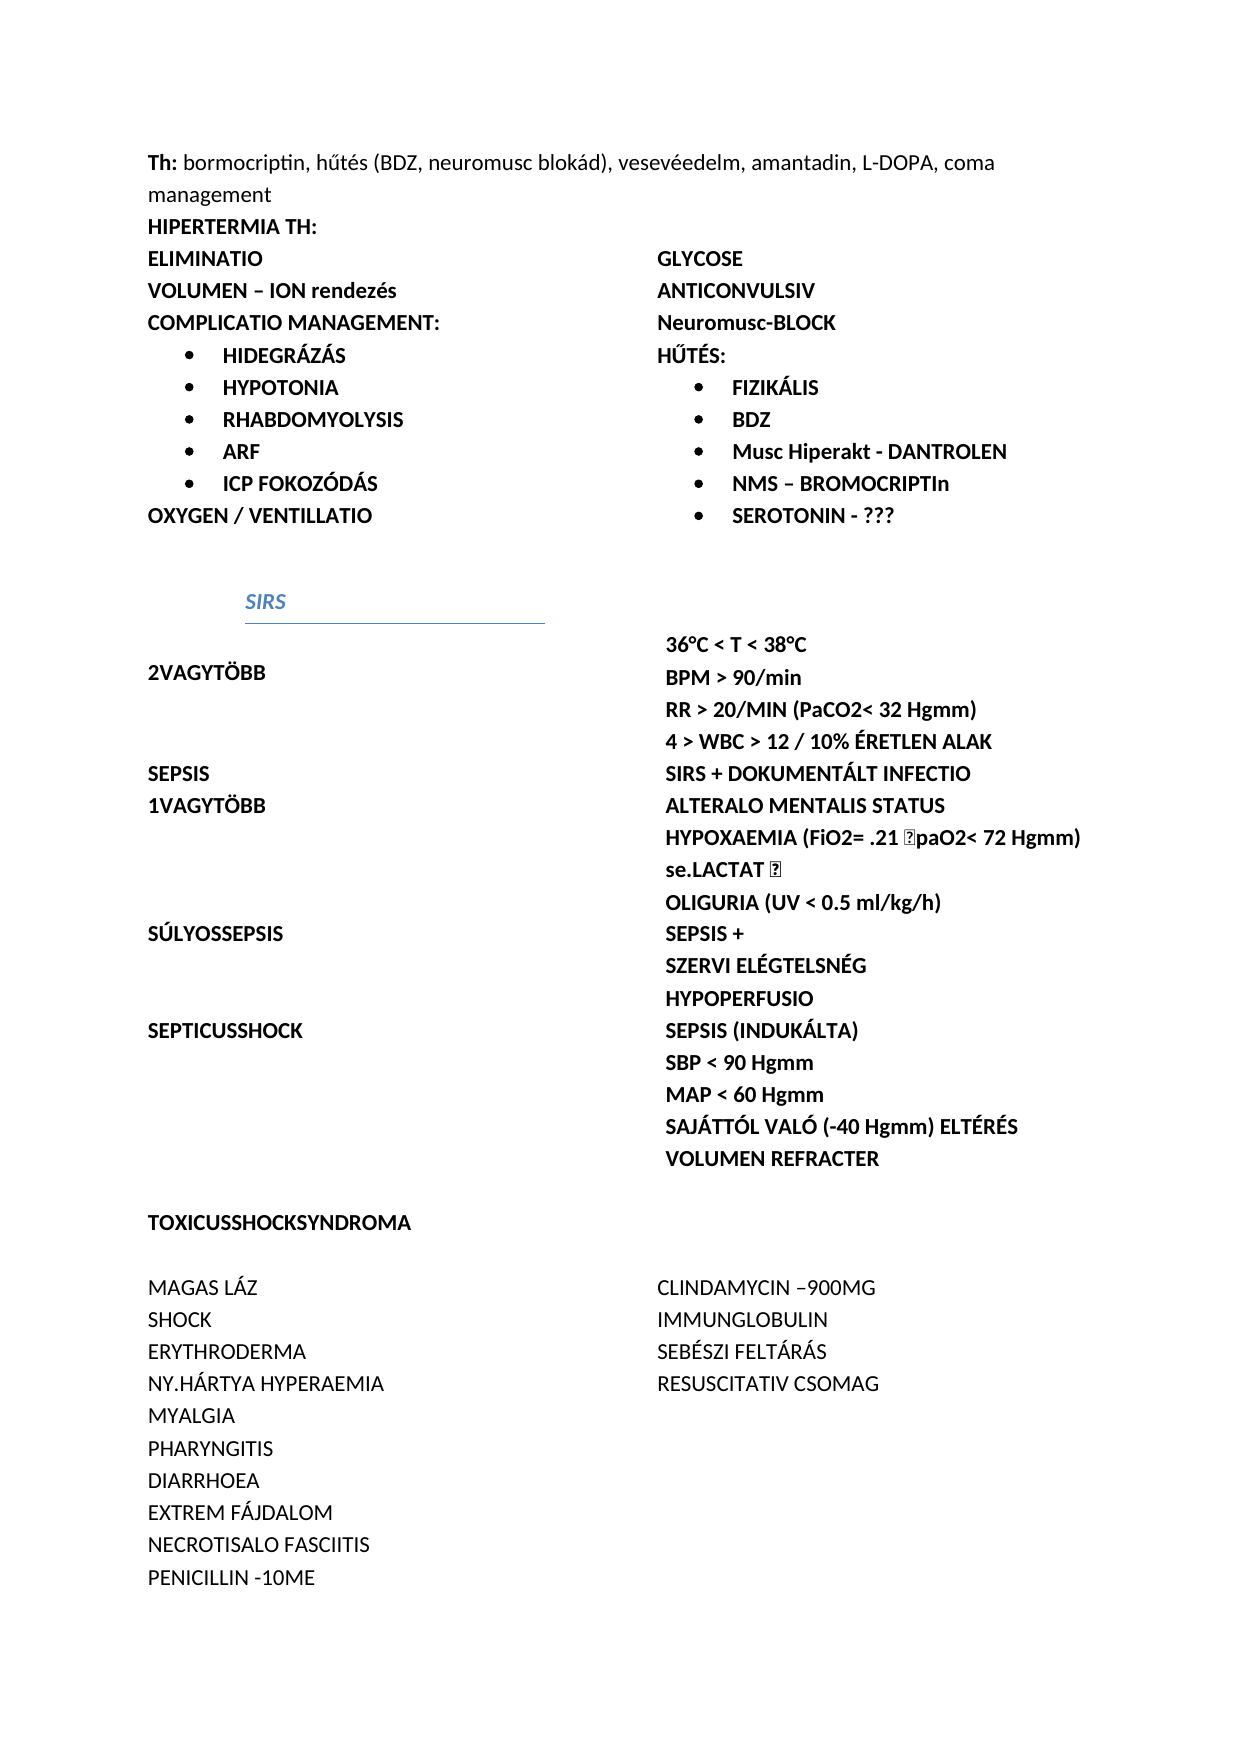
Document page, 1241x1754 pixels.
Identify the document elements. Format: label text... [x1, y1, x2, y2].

text CLINDAMYCIN –900MG [657, 1273, 1093, 1301]
list HYPOTONIA [185, 373, 583, 401]
text PHARYNGITIS [148, 1434, 583, 1462]
text Neuromusc-BLOCK [657, 308, 1093, 337]
table_cell SÚLYOSSEPSIS [136, 920, 654, 1016]
text MAGAS LÁZ [148, 1273, 583, 1301]
text SHOCK [148, 1305, 583, 1333]
text HIPERTERMIA TH: [148, 212, 1093, 240]
table_header 36°C < T < 38°C BPM > 90/min RR > 20/MIN (PaCO2< 32 Hgmm) 4 > WBC > 12 / 10% ÉRETLEN ALAK [654, 566, 1172, 759]
text VOLUMEN – ION rendezés [148, 276, 583, 304]
list ICP FOKOZÓDÁS [185, 469, 583, 497]
text Th: bormocriptin, hűtés (BDZ, neuromusc blokád), vesevéedelm, amantadin, L-DOPA, coma management [148, 148, 1093, 208]
text RESUSCITATIV CSOMAG [657, 1369, 1093, 1397]
text PENICILLIN -10ME [148, 1563, 583, 1591]
text MYALGIA [148, 1402, 583, 1430]
text ELIMINATIO [148, 244, 583, 272]
text NY.HÁRTYA HYPERAEMIA [148, 1369, 583, 1397]
text OXYGEN / VENTILLATIO [148, 502, 583, 530]
list NMS – BROMOCRIPTIn [694, 469, 1093, 497]
list BDZ [694, 405, 1093, 433]
text DIARRHOEA [148, 1466, 583, 1494]
table_cell SIRS + DOKUMENTÁLT INFECTIO ALTERALO MENTALIS STATUS HYPOXAEMIA (FiO2= .21 paO2< 72 Hgmm) se.LACTAT  OLIGURIA (UV < 0.5 ml/kg/h) [654, 759, 1172, 919]
table_cell SEPSIS + SZERVI ELÉGTELSNÉG HYPOPERFUSIO [654, 920, 1172, 1016]
table_cell SEPSIS 1VAGYTÖBB [136, 759, 654, 919]
text COMPLICATIO MANAGEMENT: [148, 308, 583, 337]
text GLYCOSE [657, 244, 1093, 272]
text TOXICUSSHOCKSYNDROMA [148, 1208, 1093, 1237]
table_header SIRS 2VAGYTÖBB [136, 566, 654, 759]
text HŰTÉS: [657, 341, 1093, 369]
list FIZIKÁLIS [694, 373, 1093, 401]
text ERYTHRODERMA [148, 1337, 583, 1365]
text IMMUNGLOBULIN [657, 1305, 1093, 1333]
list HIDEGRÁZÁS [185, 341, 583, 369]
list Musc Hiperakt - DANTROLEN [694, 437, 1093, 465]
text SEBÉSZI FELTÁRÁS [657, 1337, 1093, 1365]
list RHABDOMYOLYSIS [185, 405, 583, 433]
table_cell SEPTICUSSHOCK [136, 1016, 654, 1176]
list SEROTONIN - ??? [694, 502, 1093, 530]
list ARF [185, 437, 583, 465]
table_cell SEPSIS (INDUKÁLTA) SBP < 90 Hgmm MAP < 60 Hgmm SAJÁTTÓL VALÓ (-40 Hgmm) ELTÉRÉS VOLUMEN REFRACTER [654, 1016, 1172, 1176]
text ANTICONVULSIV [657, 276, 1093, 304]
text EXTREM FÁJDALOM [148, 1498, 583, 1526]
text NECROTISALO FASCIITIS [148, 1530, 583, 1558]
